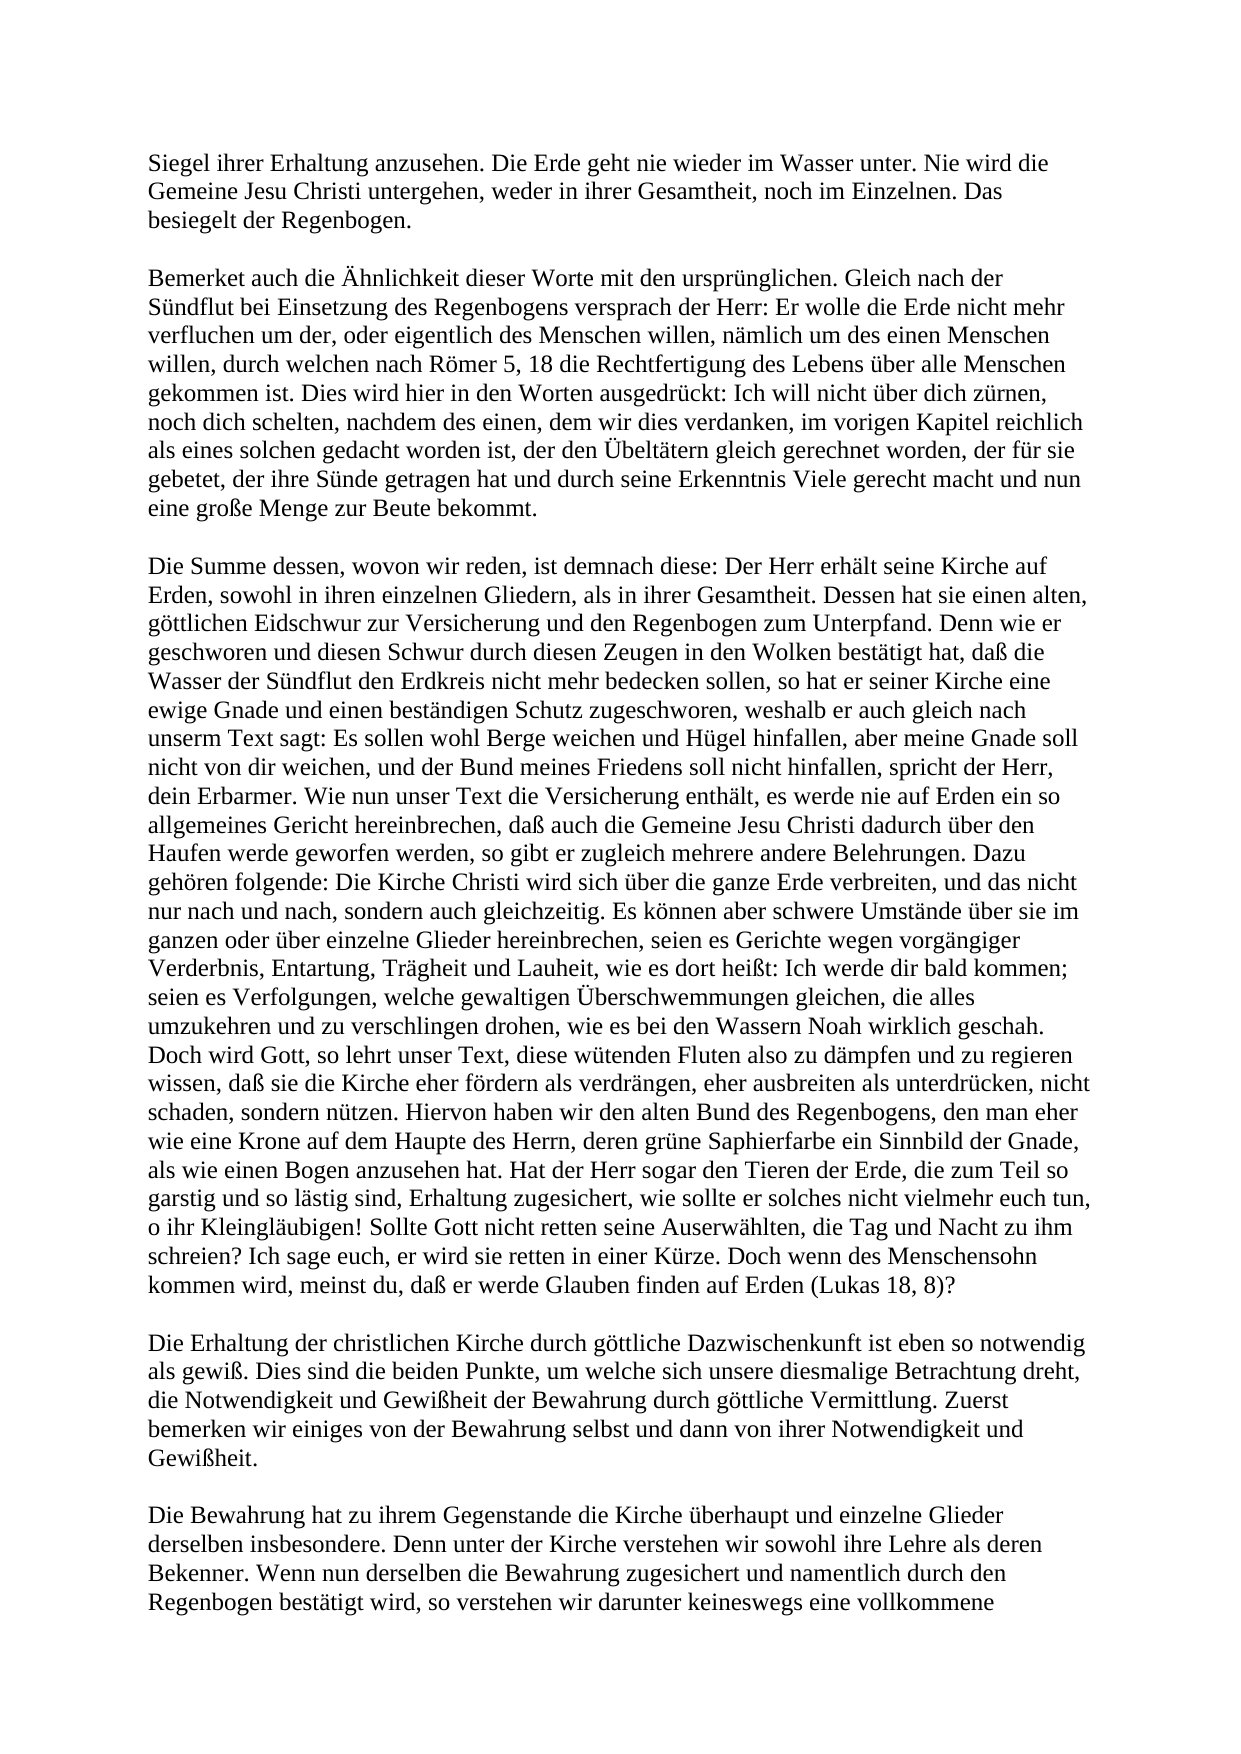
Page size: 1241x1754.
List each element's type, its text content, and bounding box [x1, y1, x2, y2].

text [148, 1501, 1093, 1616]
text Bemerket auch die Ähnlichkeit dieser Worte mit den ursprünglichen. Gleich nach der Sündflut bei Einsetzung des Regenbogens versprach der Herr: Er wolle die Erde nicht mehr verfluchen um der, oder eigentlich des Menschen willen, nämlich um des einen Menschen willen, durch welchen nach Römer 5, 18 die Rechtfertigung des Lebens über alle Menschen gekommen ist. Dies wird hier in den Worten ausgedrückt: Ich will nicht über dich zürnen, noch dich schelten, nachdem des einen, dem wir dies verdanken, im vorigen Kapitel reichlich als eines solchen gedacht worden ist, der den Übeltätern gleich gerechnet worden, der für sie gebetet, der ihre Sünde getragen hat und durch seine Erkenntnis Viele gerecht macht und nun eine große Menge zur Beute bekommt. [148, 263, 1093, 522]
text Die Summe dessen, wovon wir reden, ist demnach diese: Der Herr erhält seine Kirche auf Erden, sowohl in ihren einzelnen Gliedern, als in ihrer Gesamtheit. Dessen hat sie einen alten, göttlichen Eidschwur zur Versicherung und den Regenbogen zum Unterpfand. Denn wie er geschworen und diesen Schwur durch diesen Zeugen in den Wolken bestätigt hat, daß die Wasser der Sündflut den Erdkreis nicht mehr bedecken sollen, so hat er seiner Kirche eine ewige Gnade und einen beständigen Schutz zugeschworen, weshalb er auch gleich nach unserm Text sagt: Es sollen wohl Berge weichen und Hügel hinfallen, aber meine Gnade soll nicht von dir weichen, und der Bund meines Friedens soll nicht hinfallen, spricht der Herr, dein Erbarmer. Wie nun unser Text die Versicherung enthält, es werde nie auf Erden ein so allgemeines Gericht hereinbrechen, daß auch die Gemeine Jesu Christi dadurch über den Haufen werde geworfen werden, so gibt er zugleich mehrere andere Belehrungen. Dazu gehören folgende: Die Kirche Christi wird sich über die ganze Erde verbreiten, und das nicht nur nach und nach, sondern auch gleichzeitig. Es können aber schwere Umstände über sie im ganzen oder über einzelne Glieder hereinbrechen, seien es Gerichte wegen vorgängiger Verderbnis, Entartung, Trägheit und Lauheit, wie es dort heißt: Ich werde dir bald kommen; seien es Verfolgungen, welche gewaltigen Überschwemmungen gleichen, die alles umzukehren und zu verschlingen drohen, wie es bei den Wassern Noah wirklich geschah. Doch wird Gott, so lehrt unser Text, diese wütenden Fluten also zu dämpfen und zu regieren wissen, daß sie die Kirche eher fördern als verdrängen, eher ausbreiten als unterdrücken, nicht schaden, sondern nützen. Hiervon haben wir den alten Bund des Regenbogens, den man eher wie eine Krone auf dem Haupte des Herrn, deren grüne Saphierfarbe ein Sinnbild der Gnade, als wie einen Bogen anzusehen hat. Hat der Herr sogar den Tieren der Erde, die zum Teil so garstig und so lästig sind, Erhaltung zugesichert, wie sollte er solches nicht vielmehr euch tun, o ihr Kleingläubigen! Sollte Gott nicht retten seine Auserwählten, die Tag und Nacht zu ihm schreien? Ich sage euch, er wird sie retten in einer Kürze. Doch wenn des Menschensohn kommen wird, meinst du, daß er werde Glauben finden auf Erden (Lukas 18, 8)? [148, 551, 1093, 1298]
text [148, 148, 1093, 234]
text Die Erhaltung der christlichen Kirche durch göttliche Dazwischenkunft ist eben so notwendig als gewiß. Dies sind die beiden Punkte, um welche sich unsere diesmalige Betrachtung dreht, die Notwendigkeit und Gewißheit der Bewahrung durch göttliche Vermittlung. Zuerst bemerken wir einiges von der Bewahrung selbst und dann von ihrer Notwendigkeit und Gewißheit. [148, 1328, 1093, 1471]
